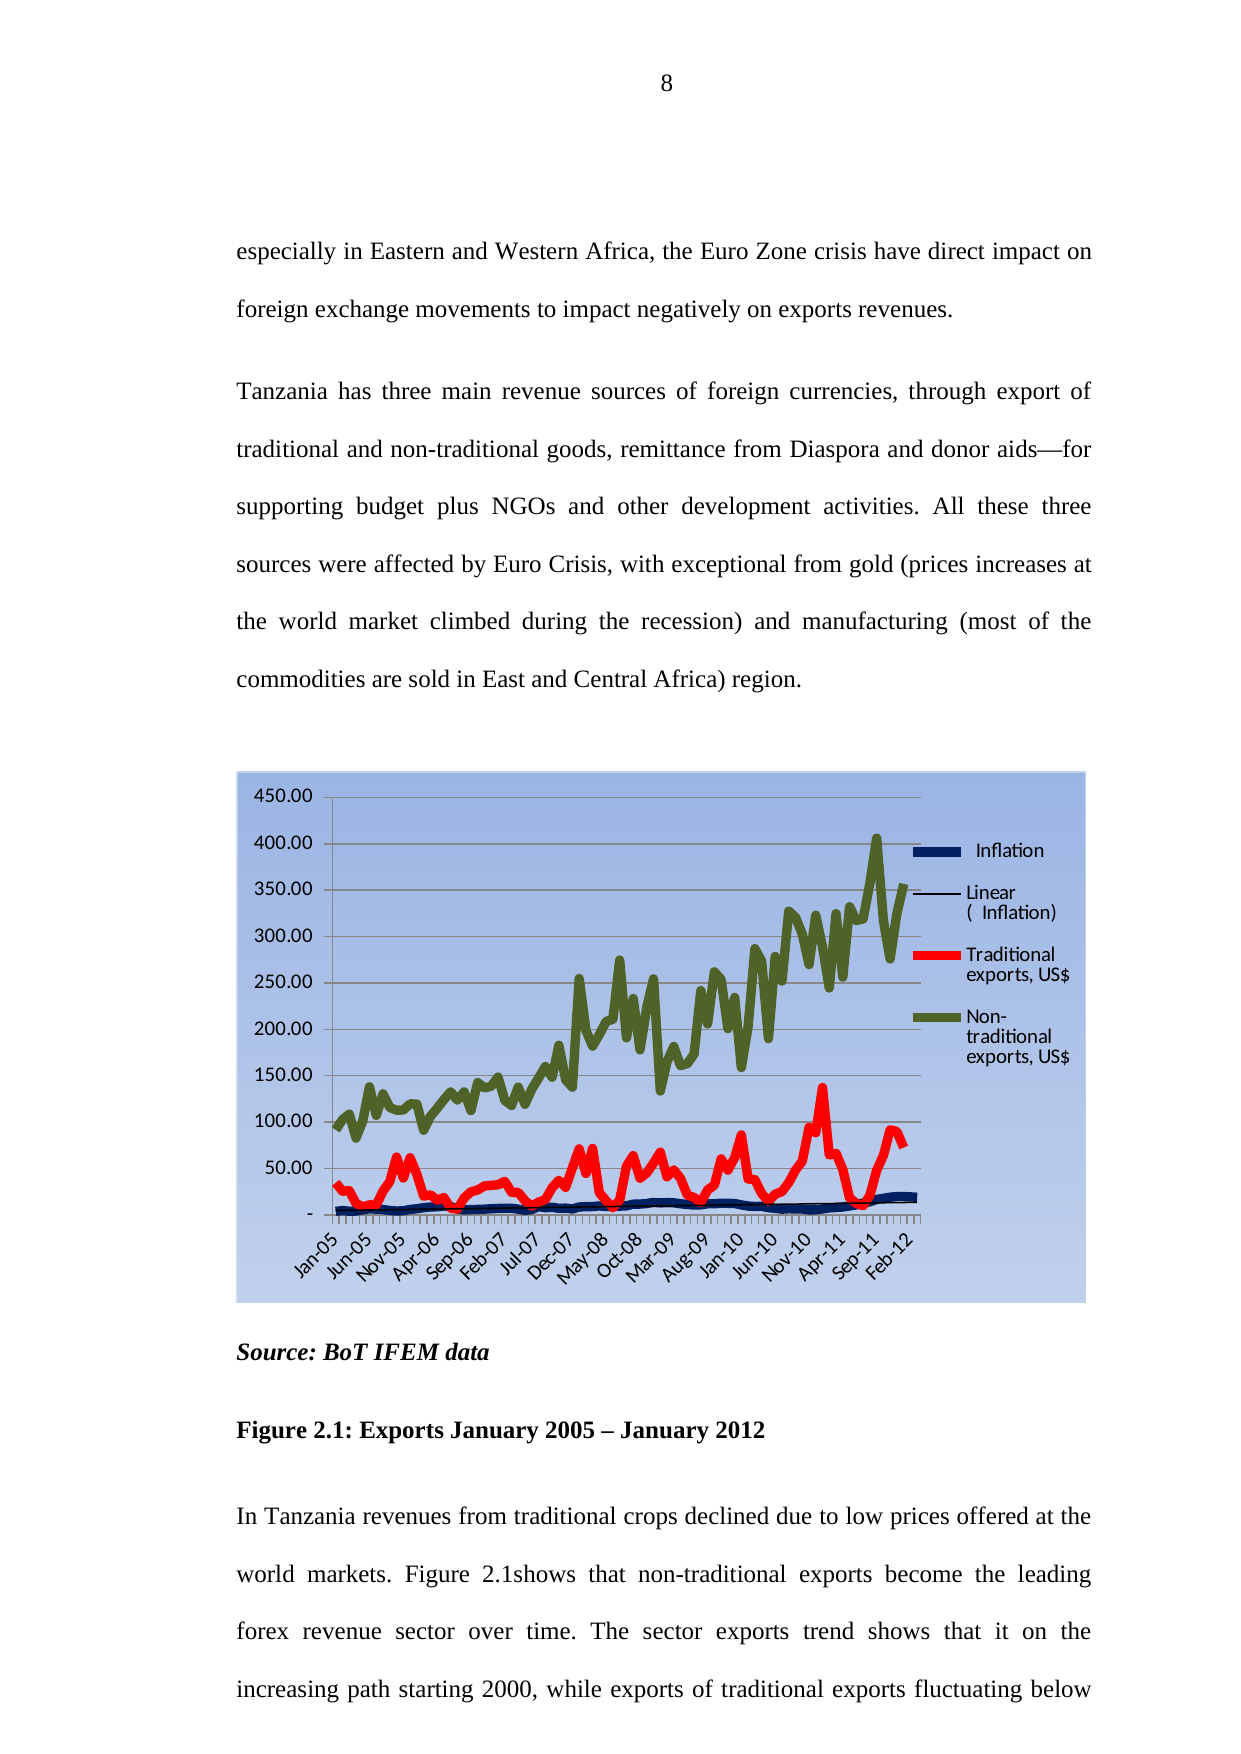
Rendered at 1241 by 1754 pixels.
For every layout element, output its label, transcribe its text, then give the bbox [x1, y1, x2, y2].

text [236, 1501, 1092, 1703]
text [236, 236, 1092, 322]
subtitle Figure 2.1: Exports January 2005 – January 2012 [236, 1415, 1092, 1444]
text Source: BoT IFEM data [236, 1337, 1092, 1365]
text Tanzania has three main revenue sources of foreign currencies, through export of traditional and non-traditional goods, remittance from Diaspora and donor aids—for supporting budget plus NGOs and other development activities. All these three sources were affected by Euro Crisis, with exceptional from gold (prices increases at the world market climbed during the recession) and manufacturing (most of the commodities are sold in East and Central Africa) region. [236, 376, 1092, 692]
